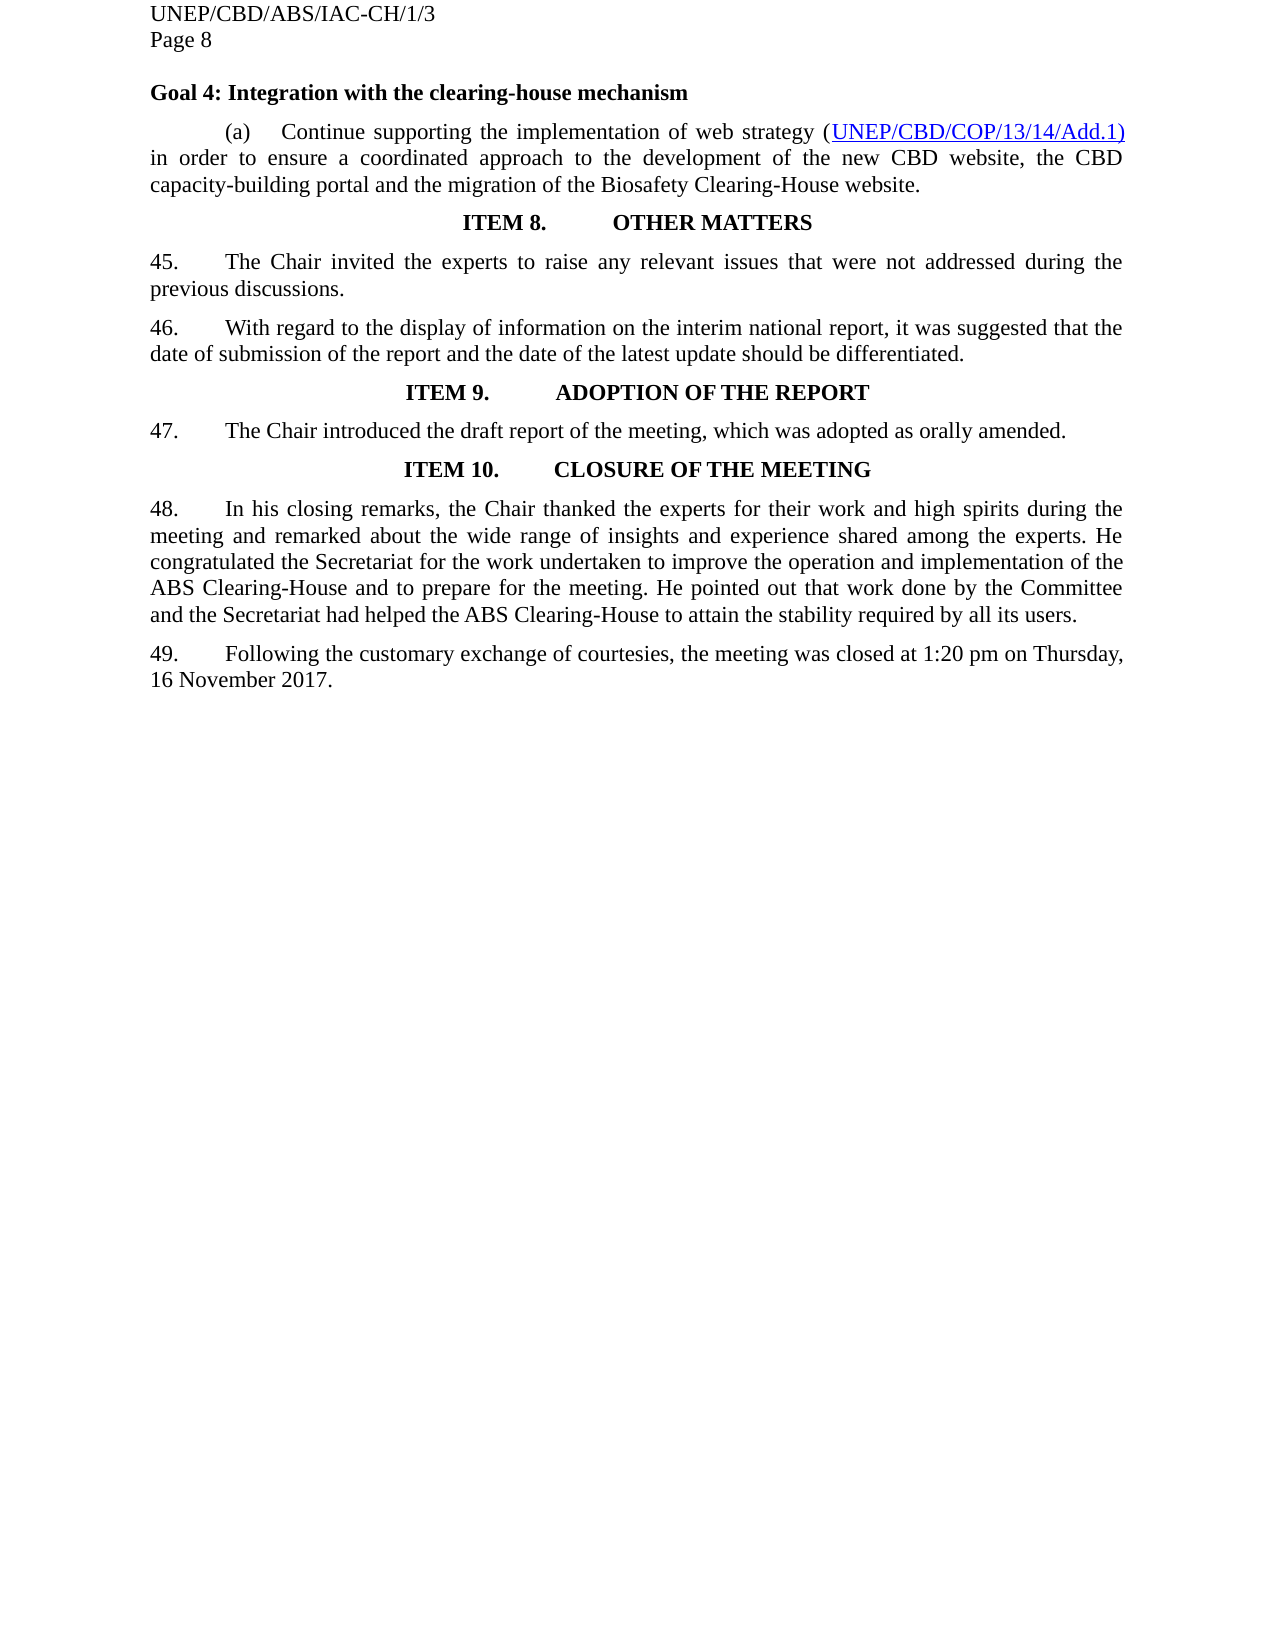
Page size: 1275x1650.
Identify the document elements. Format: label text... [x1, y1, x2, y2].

text With regard to the display of information on the interim national report, it was suggested that the date of submission of the report and the date of the latest update should be differentiated. [150, 313, 1125, 366]
subtitle Item 10. Closure of the meeting [150, 456, 1125, 483]
subtitle Item 9. Adoption of the report [150, 379, 1125, 405]
list Continue supporting the implementation of web strategy (UNEP/CBD/COP/13/14/Add.1) in order to ensure a coordinated approach to the development of the new CBD website, the CBD capacity-building portal and the migration of the Biosafety Clearing-House website. [150, 118, 1125, 197]
text Goal 4: Integration with the clearing-house mechanism [150, 79, 1125, 105]
text Following the customary exchange of courtesies, the meeting was closed at 1:20 pm on Thursday, 16 November 2017. [150, 639, 1125, 692]
subtitle Item 8. Other matters [150, 209, 1125, 236]
text The Chair introduced the draft report of the meeting, which was adopted as orally amended. [150, 418, 1125, 444]
text In his closing remarks, the Chair thanked the experts for their work and high spirits during the meeting and remarked about the wide range of insights and experience shared among the experts. He congratulated the Secretariat for the work undertaken to improve the operation and implementation of the ABS Clearing-House and to prepare for the meeting. He pointed out that work done by the Committee and the Secretariat had helped the ABS Clearing-House to attain the stability required by all its users. [150, 495, 1125, 627]
text The Chair invited the experts to raise any relevant issues that were not addressed during the previous discussions. [150, 248, 1125, 301]
